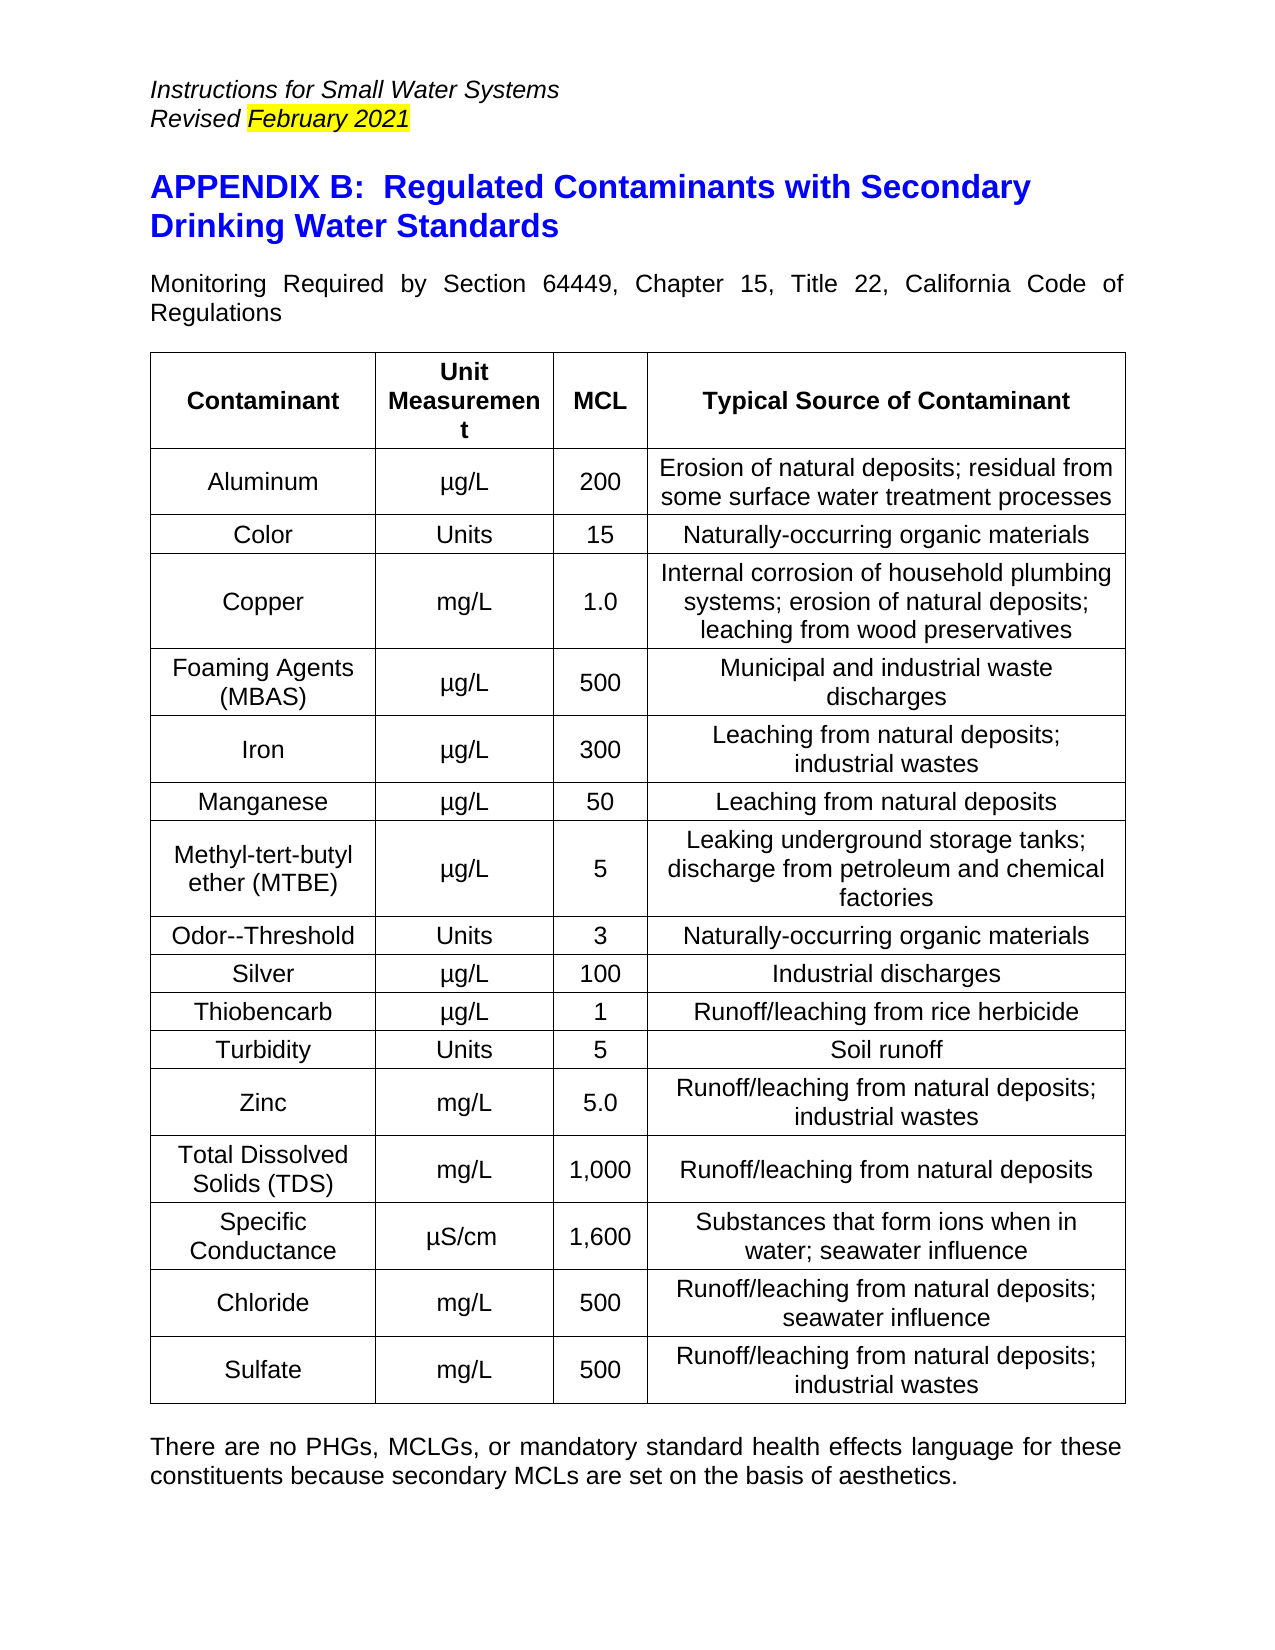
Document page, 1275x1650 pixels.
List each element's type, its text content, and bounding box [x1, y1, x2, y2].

table_cell 500 [554, 1337, 647, 1402]
table_cell Leaking underground storage tanks; discharge from petroleum and chemical factories [648, 821, 1125, 916]
table_cell 300 [554, 716, 647, 782]
table_cell 1,600 [554, 1203, 647, 1269]
table_cell mg/L [376, 1337, 553, 1402]
table_cell Naturally-occurring organic materials [648, 515, 1125, 552]
table_cell Manganese [151, 783, 375, 820]
table_cell Units [376, 917, 553, 954]
table_cell mg/L [376, 1069, 553, 1135]
table_cell mg/L [376, 1136, 553, 1202]
table_cell mg/L [376, 1270, 553, 1336]
table_header Unit Measurement [376, 353, 553, 447]
table_cell µg/L [376, 955, 553, 992]
table_cell Total Dissolved Solids (TDS) [151, 1136, 375, 1202]
table_cell Units [376, 515, 553, 552]
table_cell µg/L [376, 649, 553, 715]
table_cell 5 [554, 1031, 647, 1068]
table_cell µg/L [376, 716, 553, 782]
table_cell Municipal and industrial waste discharges [648, 649, 1125, 715]
table_cell Units [376, 1031, 553, 1068]
table_cell 3 [554, 917, 647, 954]
table_cell µg/L [376, 821, 553, 916]
table_cell 500 [554, 1270, 647, 1336]
subtitle APPENDIX B: Regulated Contaminants with Secondary Drinking Water Standards [150, 167, 1125, 244]
table_cell µg/L [376, 993, 553, 1030]
table_cell 200 [554, 449, 647, 514]
table_cell 50 [554, 783, 647, 820]
table_cell Erosion of natural deposits; residual from some surface water treatment processes [648, 449, 1125, 514]
table_cell Chloride [151, 1270, 375, 1336]
table_cell Color [151, 515, 375, 552]
table_cell Naturally-occurring organic materials [648, 917, 1125, 954]
table_cell Runoff/leaching from natural deposits; industrial wastes [648, 1069, 1125, 1135]
table_cell Soil runoff [648, 1031, 1125, 1068]
table_cell Runoff/leaching from natural deposits; seawater influence [648, 1270, 1125, 1336]
table_cell 1 [554, 993, 647, 1030]
table_cell Turbidity [151, 1031, 375, 1068]
table_cell Industrial discharges [648, 955, 1125, 992]
table_cell Runoff/leaching from natural deposits [648, 1136, 1125, 1202]
table_cell Runoff/leaching from rice herbicide [648, 993, 1125, 1030]
table_header Typical Source of Contaminant [648, 353, 1125, 447]
text Monitoring Required by Section 64449, Chapter 15, Title 22, California Code of Regulations [150, 269, 1125, 327]
table_cell Silver [151, 955, 375, 992]
table_cell 5.0 [554, 1069, 647, 1135]
table_cell Methyl-tert-butyl ether (MTBE) [151, 821, 375, 916]
table_cell Copper [151, 554, 375, 648]
table_cell 5 [554, 821, 647, 916]
table_cell µg/L [376, 449, 553, 514]
table_cell Iron [151, 716, 375, 782]
table_cell Aluminum [151, 449, 375, 514]
table_cell 15 [554, 515, 647, 552]
table_cell Runoff/leaching from natural deposits; industrial wastes [648, 1337, 1125, 1402]
table_cell Leaching from natural deposits [648, 783, 1125, 820]
table_cell µS/cm [376, 1203, 553, 1269]
table_header MCL [554, 353, 647, 447]
table_cell µg/L [376, 783, 553, 820]
table_cell Specific Conductance [151, 1203, 375, 1269]
table_cell Zinc [151, 1069, 375, 1135]
table_cell 100 [554, 955, 647, 992]
table_cell mg/L [376, 554, 553, 648]
table_cell Thiobencarb [151, 993, 375, 1030]
table_cell Substances that form ions when in water; seawater influence [648, 1203, 1125, 1269]
table_cell 1.0 [554, 554, 647, 648]
table_cell Internal corrosion of household plumbing systems; erosion of natural deposits; leaching from wood preservatives [648, 554, 1125, 648]
table_header Contaminant [151, 353, 375, 447]
table_cell Sulfate [151, 1337, 375, 1402]
table_cell Leaching from natural deposits; industrial wastes [648, 716, 1125, 782]
table_cell 500 [554, 649, 647, 715]
table_cell Foaming Agents (MBAS) [151, 649, 375, 715]
text There are no PHGs, MCLGs, or mandatory standard health effects language for these constituents because secondary MCLs are set on the basis of aesthetics. [150, 1432, 1123, 1490]
table_cell Odor--Threshold [151, 917, 375, 954]
table_cell 1,000 [554, 1136, 647, 1202]
